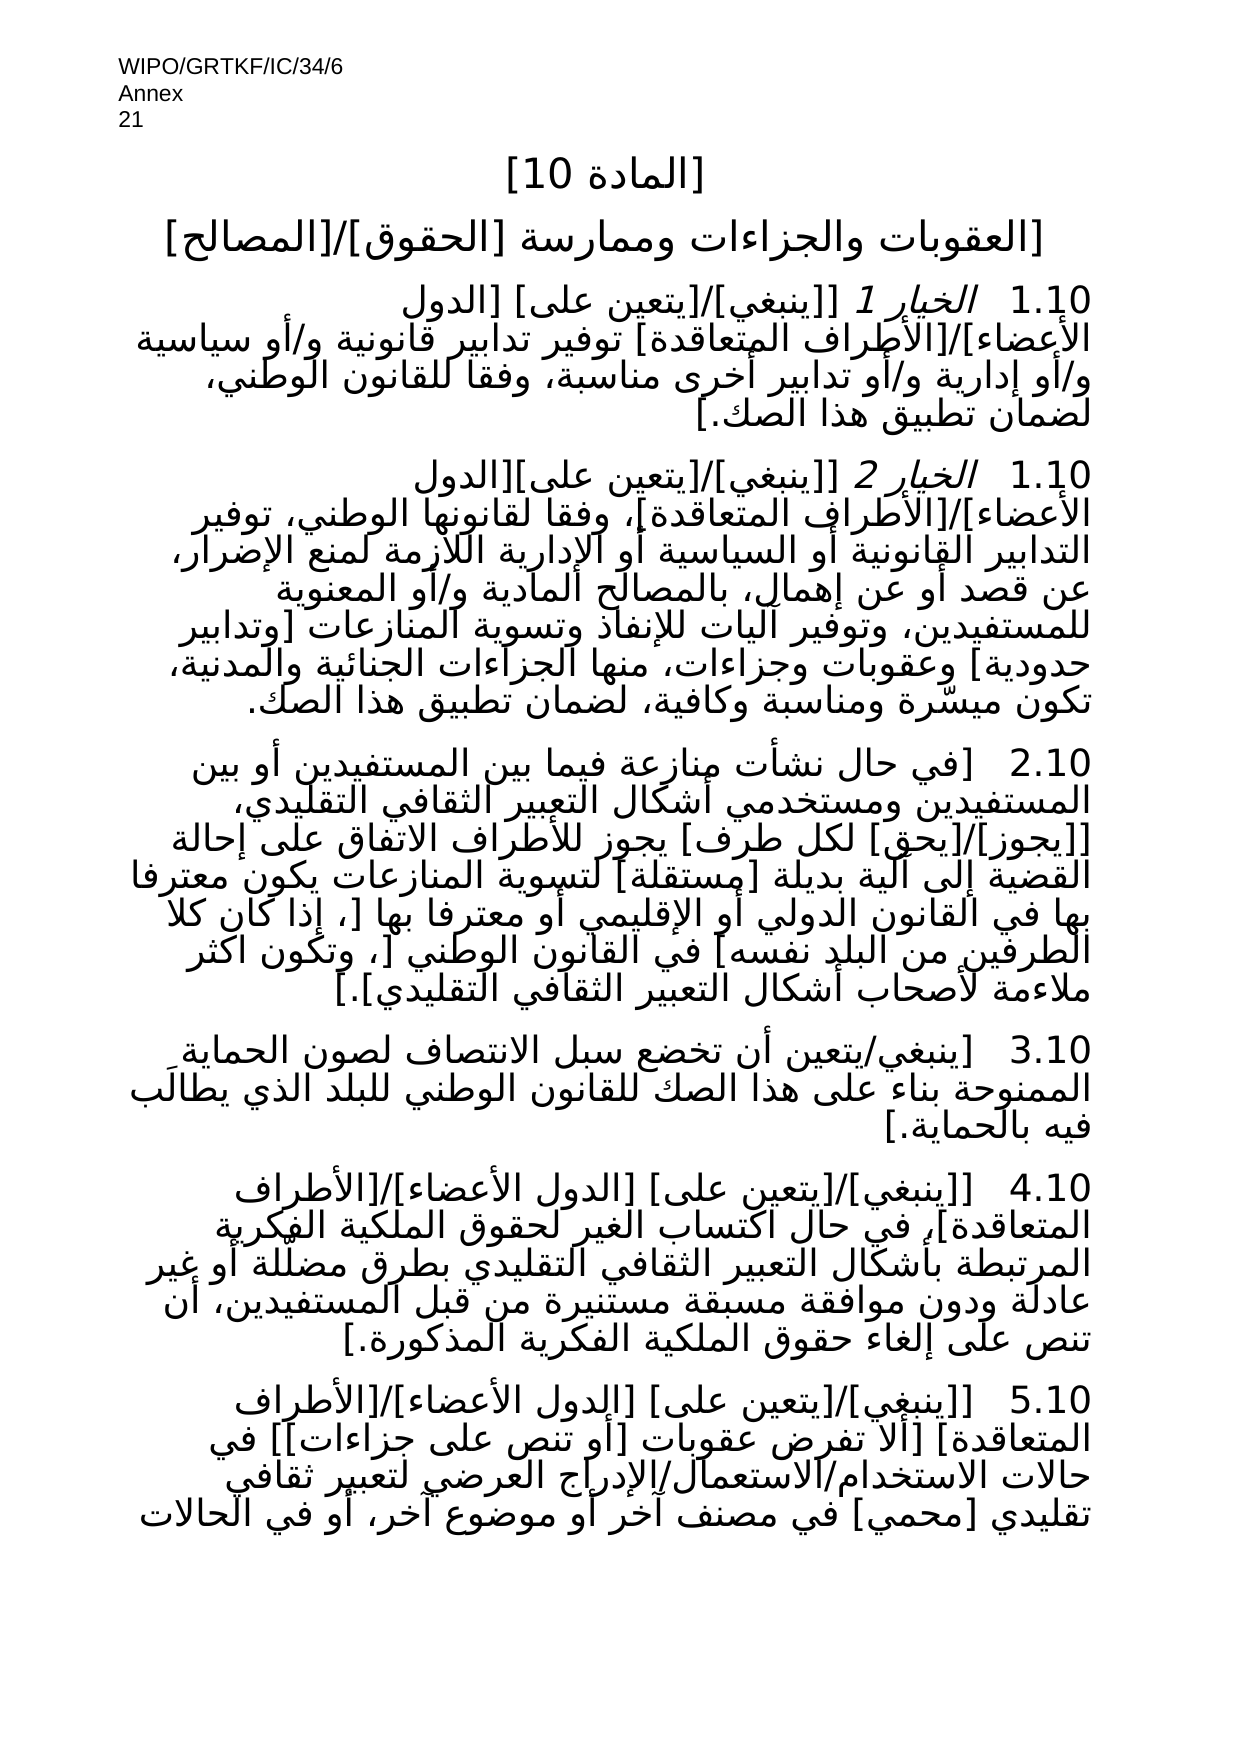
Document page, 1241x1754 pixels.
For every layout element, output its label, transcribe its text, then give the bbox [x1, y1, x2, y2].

text 2.10 [في حال نشأت منازعة فيما بين المستفيدين أو بين المستفيدين ومستخدمي أشكال التعبير الثقافي التقليدي، [[يجوز]/[يحق] لكل طرف] يجوز للأطراف الاتفاق على إحالة القضية إلى آلية بديلة [مستقلة] لتسوية المنازعات يكون معترفا بها في القانون الدولي أو الإقليمي أو معترفا بها [، إذا كان كلا الطرفين من البلد نفسه] في القانون الوطني [، وتكون اكثر ملاءمة لأصحاب أشكال التعبير الثقافي التقليدي].] [118, 746, 1092, 1008]
text [المادة 10] [118, 158, 1092, 196]
text 4.10 [[ينبغي]/[يتعين على] [الدول الأعضاء]/[الأطراف المتعاقدة]، في حال اكتساب الغير لحقوق الملكية الفكرية المرتبطة بأشكال التعبير الثقافي التقليدي بطرق مضلّلة أو غير عادلة ودون موافقة مسبقة مستنيرة من قبل المستفيدين، أن تنص على إلغاء حقوق الملكية الفكرية المذكورة.] [118, 1171, 1092, 1358]
text [العقوبات والجزاءات وممارسة [الحقوق]/[المصالح] [955, 221, 1092, 258]
text 3.10 [ينبغي/يتعين أن تخضع سبل الانتصاف لصون الحماية الممنوحة بناء على هذا الصك للقانون الوطني للبلد الذي يطالَب فيه بالحماية.] [118, 1033, 1092, 1146]
text 1.10 الخيار 2 [[ينبغي]/[يتعين على][الدول الأعضاء]/[الأطراف المتعاقدة]، وفقا لقانونها الوطني، توفير التدابير القانونية أو السياسية أو الإدارية اللازمة لمنع الإضرار، عن قصد أو عن إهمال، بالمصالح المادية و/أو المعنوية للمستفيدين، وتوفير آليات للإنفاذ وتسوية المنازعات [وتدابير حدودية] وعقوبات وجزاءات، منها الجزاءات الجنائية والمدنية، تكون ميسّرة ومناسبة وكافية، لضمان تطبيق هذا الصك. [118, 458, 1092, 721]
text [118, 1383, 1092, 1533]
text 1.10 الخيار 1 [[ينبغي]/[يتعين على] [الدول الأعضاء]/[الأطراف المتعاقدة] توفير تدابير قانونية و/أو سياسية و/أو إدارية و/أو تدابير أخرى مناسبة، وفقا للقانون الوطني، لضمان تطبيق هذا الصك.] [118, 283, 1092, 433]
text [العقوبات والجزاءات وممارسة [الحقوق]/[المصالح] [118, 221, 212, 258]
text [العقوبات والجزاءات وممارسة [الحقوق]/[المصالح] [783, 221, 1009, 258]
text [العقوبات والجزاءات وممارسة [الحقوق]/[المصالح] [189, 221, 471, 258]
text [العقوبات والجزاءات وممارسة [الحقوق]/[المصالح] [409, 221, 826, 258]
